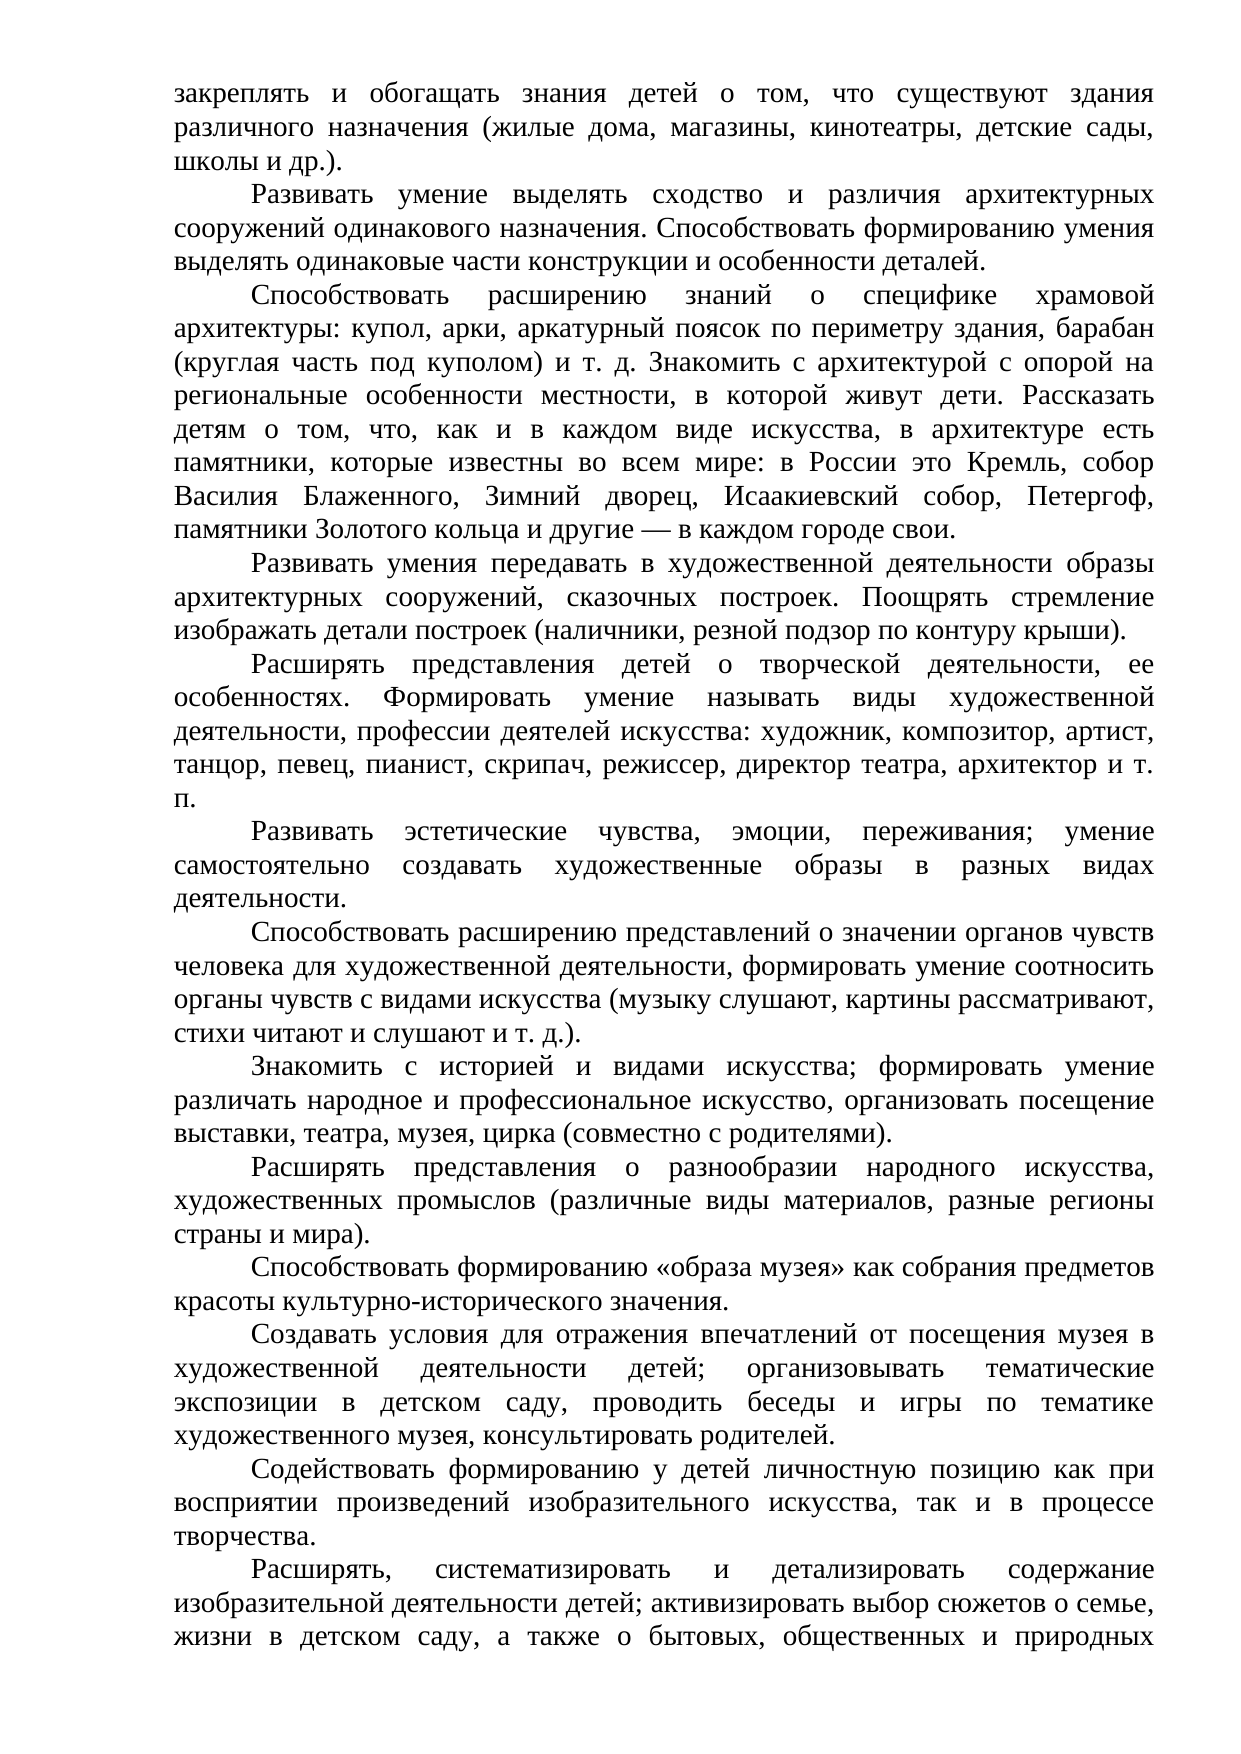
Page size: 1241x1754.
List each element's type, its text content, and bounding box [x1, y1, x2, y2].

text Способствовать расширению представлений о значении органов чувств человека для художественной деятельности, формировать умение соотносить органы чувств с видами искусства (музыку слушают, картины рассматривают, стихи читают и слушают и т. д.). [173, 914, 1155, 1049]
text Развивать умения передавать в художественной деятельности образы архитектурных сооружений, сказочных построек. Поощрять стремление изображать детали построек (наличники, резной подзор по контуру крыши). [173, 546, 1155, 646]
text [173, 76, 1155, 177]
text Развивать эстетические чувства, эмоции, переживания; умение самостоятельно создавать художественные образы в разных видах деятельности. [173, 814, 1155, 914]
text Способствовать формированию «образа музея» как собрания предметов красоты культурно-исторического значения. [173, 1250, 1155, 1317]
text Знакомить с историей и видами искусства; формировать умение различать народное и профессиональное искусство, организовать посещение выставки, театра, музея, цирка (совместно с родителями). [173, 1049, 1155, 1149]
text Развивать умение выделять сходство и различия архитектурных сооружений одинакового назначения. Способствовать формированию умения выделять одинаковые части конструкции и особенности деталей. [173, 177, 1155, 277]
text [173, 1552, 1155, 1652]
text Содействовать формированию у детей личностную позицию как при восприятии произведений изобразительного искусства, так и в процессе творчества. [173, 1451, 1155, 1552]
text Создавать условия для отражения впечатлений от посещения музея в художественной деятельности детей; организовывать тематические экспозиции в детском саду, проводить беседы и игры по тематике художественного музея, консультировать родителей. [173, 1317, 1155, 1451]
text Способствовать расширению знаний о специфике храмовой архитектуры: купол, арки, аркатурный поясок по периметру здания, барабан (круглая часть под куполом) и т. д. Знакомить с архитектурой с опорой на региональные особенности местности, в которой живут дети. Рассказать детям о том, что, как и в каждом виде искусства, в архитектуре есть памятники, которые известны во всем мире: в России это Кремль, собор Василия Блаженного, Зимний дворец, Исаакиевский собор, Петергоф, памятники Золотого кольца и другие — в каждом городе свои. [173, 277, 1155, 546]
text Расширять представления о разнообразии народного искусства, художественных промыслов (различные виды материалов, разные регионы страны и мира). [173, 1149, 1155, 1250]
text Расширять представления детей о творческой деятельности, ее особенностях. Формировать умение называть виды художественной деятельности, профессии деятелей искусства: художник, композитор, артист, танцор, певец, пианист, скрипач, режиссер, директор театра, архитектор и т. п. [173, 646, 1155, 814]
